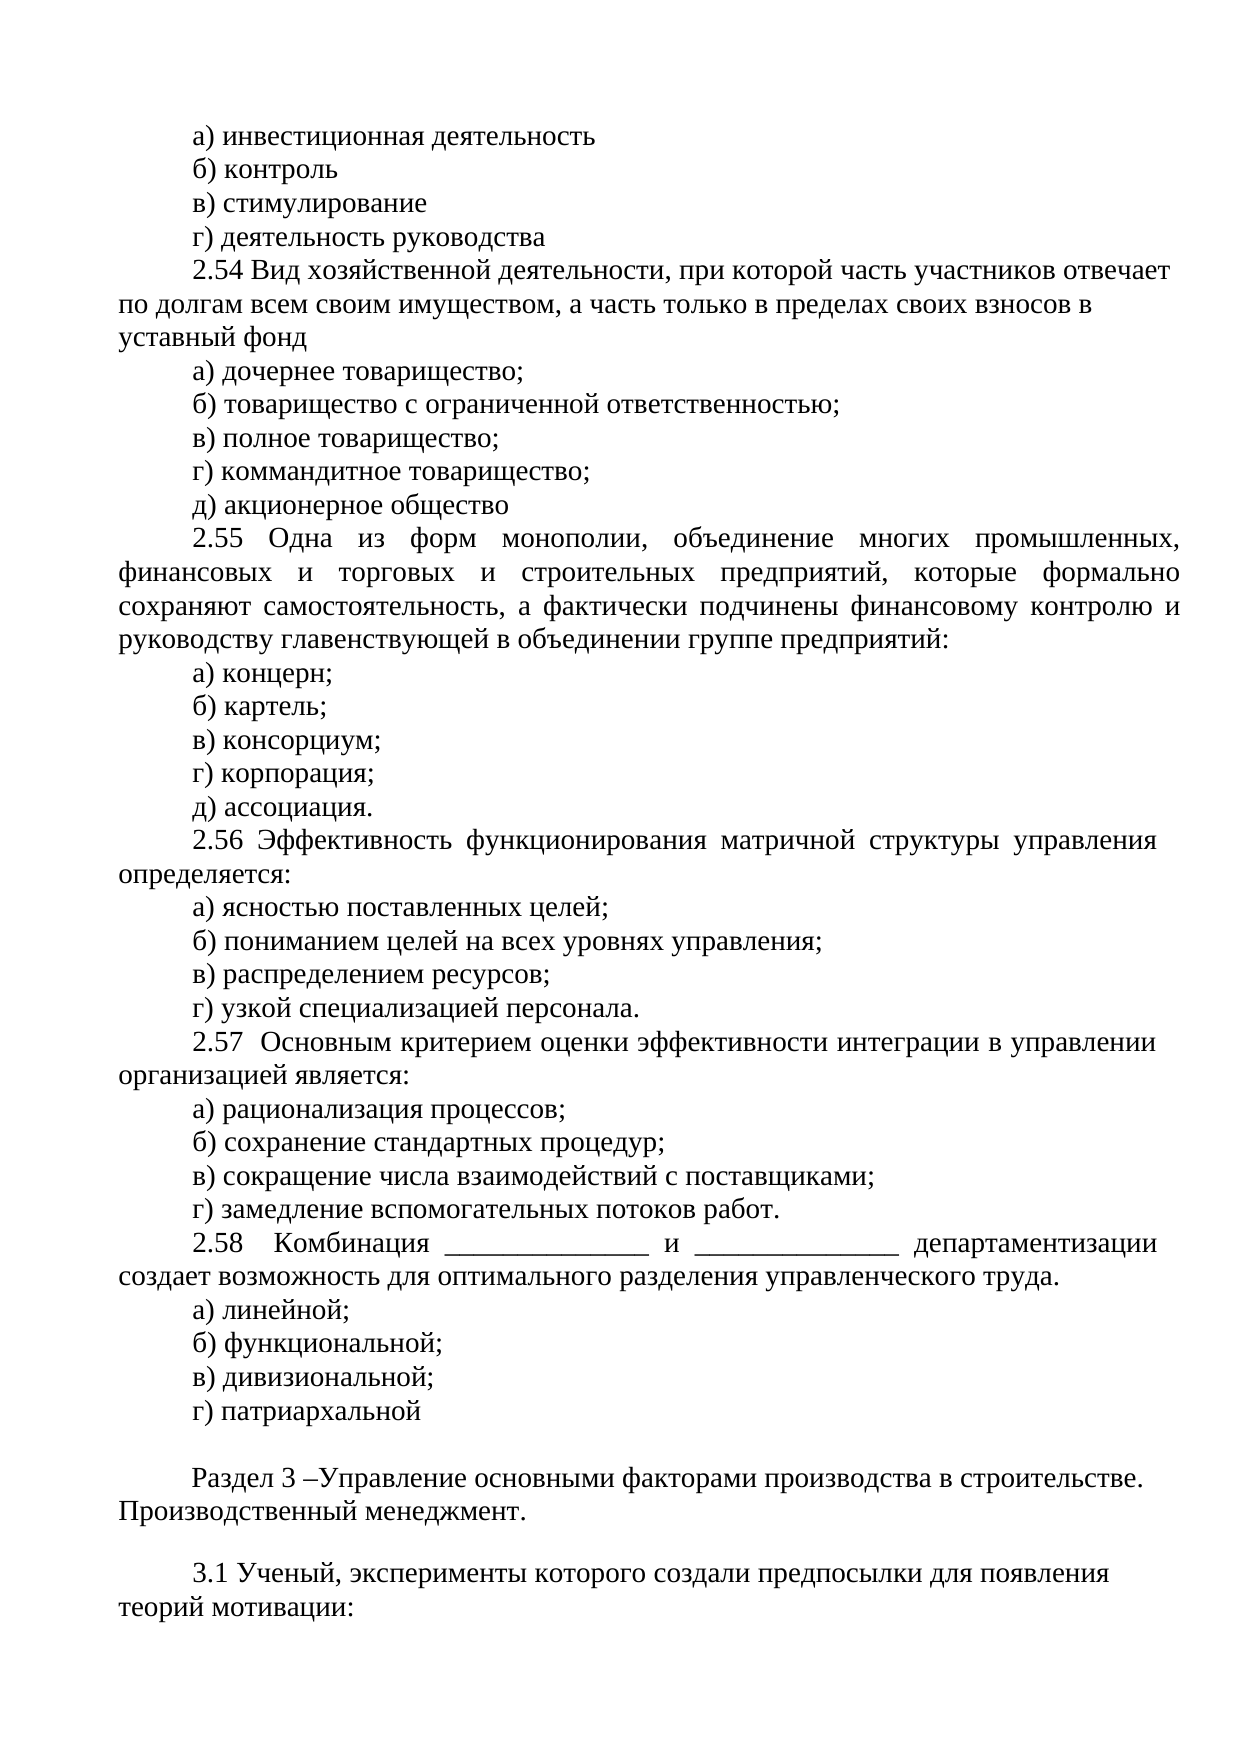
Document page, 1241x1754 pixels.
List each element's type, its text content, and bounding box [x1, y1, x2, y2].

text в) консорциум; [118, 722, 1181, 755]
text а) ясностью поставленных целей; [118, 889, 1158, 923]
text в) сокращение числа взаимодействий с поставщиками; [118, 1158, 1158, 1191]
text г) коммандитное товарищество; [118, 453, 1181, 487]
text б) товарищество с ограниченной ответственностью; [118, 386, 1181, 420]
text б) пониманием целей на всех уровнях управления; [118, 923, 1158, 957]
text 2.55 Одна из форм монополии, объединение многих промышленных, финансовых и торговых и строительных предприятий, которые формально сохраняют самостоятельность, а фактически подчинены финансовому контролю и руководству главенствующей в объединении группе предприятий: [118, 521, 1181, 655]
text б) контроль [118, 152, 1181, 185]
text в) стимулирование [118, 185, 1181, 219]
text 2.54 Вид хозяйственной деятельности, при которой часть участников отвечает по долгам всем своим имуществом, а часть только в пределах своих взносов в уставный фонд [118, 252, 1181, 353]
text 3.1 Ученый, эксперименты которого создали предпосылки для появления теорий мотивации: [118, 1556, 1181, 1623]
text Раздел 3 –Управление основными факторами производства в строительстве. Производственный менеджмент. [118, 1460, 1181, 1527]
text г) замедление вспомогательных потоков работ. [118, 1191, 1158, 1225]
text г) узкой специализацией персонала. [118, 990, 1158, 1024]
text а) дочернее товарищество; [118, 353, 1181, 386]
text д) акционерное общество [118, 487, 1181, 521]
text а) концерн; [118, 655, 1181, 688]
text г) деятельность руководства [118, 219, 1181, 252]
text а) инвестиционная деятельность [118, 118, 1181, 152]
text б) сохранение стандартных процедур; [118, 1124, 1158, 1158]
text д) ассоциация. [118, 789, 1181, 822]
text в) распределением ресурсов; [118, 957, 1158, 990]
text б) функциональной; [118, 1326, 1158, 1359]
text г) корпорация; [118, 755, 1181, 789]
text в) дивизиональной; [118, 1359, 1158, 1393]
text г) патриархальной [118, 1393, 1181, 1426]
text 2.56 Эффективность функционирования матричной структуры управления определяется: [118, 822, 1158, 889]
text а) рационализация процессов; [118, 1091, 1158, 1124]
text 2.57 Основным критерием оценки эффективности интеграции в управлении организацией является: [118, 1024, 1158, 1091]
text а) линейной; [118, 1292, 1158, 1326]
text б) картель; [118, 688, 1181, 722]
text 2.58 Комбинация ______________ и ______________ департаментизации создает возможность для оптимального разделения управленческого труда. [118, 1225, 1158, 1292]
text в) полное товарищество; [118, 420, 1181, 453]
